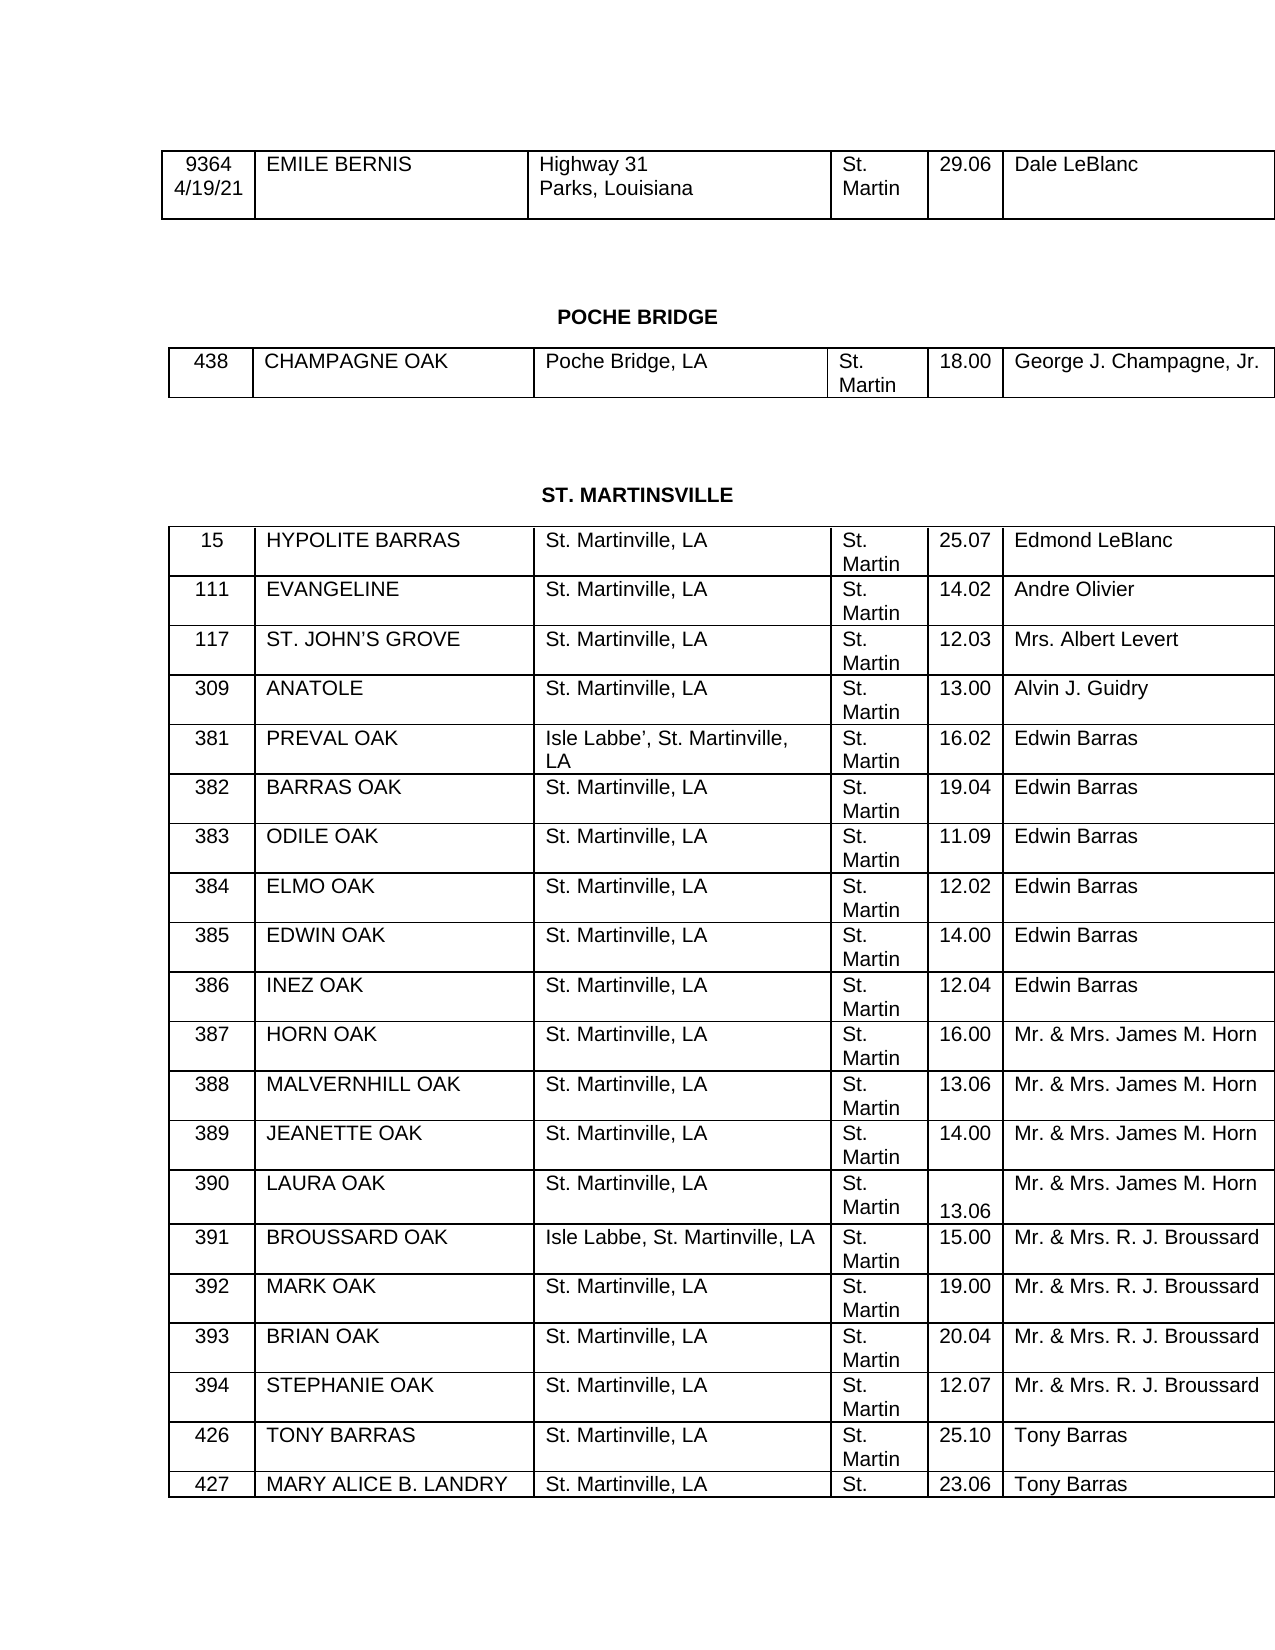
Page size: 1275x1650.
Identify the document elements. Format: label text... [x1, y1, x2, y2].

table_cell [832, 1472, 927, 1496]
table_cell St. Martin [832, 626, 927, 674]
table_cell St. Martinville, LA [535, 577, 830, 625]
table_cell St. Martinville, LA [535, 626, 830, 674]
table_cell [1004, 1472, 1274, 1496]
table_header St. Martinville, LA [535, 527, 831, 575]
table_cell 383 [170, 824, 254, 872]
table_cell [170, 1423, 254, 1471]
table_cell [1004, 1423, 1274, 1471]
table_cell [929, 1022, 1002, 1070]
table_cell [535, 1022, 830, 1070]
table_header Edmond LeBlanc [1004, 527, 1274, 575]
table_cell Edwin Barras [1004, 824, 1274, 872]
table_cell 13.00 [929, 676, 1002, 724]
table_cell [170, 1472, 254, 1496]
table_cell 386 [170, 973, 254, 1021]
table_cell St. Martinville, LA [535, 923, 830, 971]
table_cell EMILE BERNIS [256, 152, 527, 218]
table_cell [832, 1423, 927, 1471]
table_cell 384 [170, 874, 254, 922]
table_cell BARRAS OAK [256, 775, 533, 823]
table_cell Edwin Barras [1004, 874, 1274, 922]
table_cell Isle Labbe’, St. Martinville, LA [535, 725, 830, 773]
table_cell St. Martin [832, 152, 927, 218]
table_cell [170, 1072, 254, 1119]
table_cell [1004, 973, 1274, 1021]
table_cell St. Martin [832, 577, 927, 625]
table_cell St. Martinville, LA [535, 775, 830, 823]
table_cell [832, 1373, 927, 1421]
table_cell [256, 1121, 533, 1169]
table_cell ELMO OAK [256, 874, 533, 922]
table_header 18.00 [929, 349, 1002, 397]
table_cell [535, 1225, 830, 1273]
table_cell INEZ OAK [256, 973, 533, 1021]
table_cell 19.04 [929, 775, 1002, 823]
table_cell 12.04 [929, 973, 1002, 1021]
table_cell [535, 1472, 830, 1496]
table_cell St. Martinville, LA [535, 676, 830, 724]
table_cell EDWIN OAK [256, 923, 533, 971]
table_cell Edwin Barras [1004, 775, 1274, 823]
table_cell Andre Olivier [1004, 577, 1274, 625]
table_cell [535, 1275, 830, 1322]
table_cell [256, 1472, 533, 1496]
table_cell 14.00 [929, 923, 1002, 971]
table_cell St. Martinville, LA [535, 973, 830, 1021]
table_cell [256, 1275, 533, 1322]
table_cell 9364 4/19/21 [163, 152, 254, 218]
table_cell St. Martinville, LA [535, 824, 830, 872]
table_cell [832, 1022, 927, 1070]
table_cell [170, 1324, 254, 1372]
table_cell 14.02 [929, 577, 1002, 625]
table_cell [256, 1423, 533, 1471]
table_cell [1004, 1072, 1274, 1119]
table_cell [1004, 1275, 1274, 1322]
table_header St. Martin [828, 349, 927, 397]
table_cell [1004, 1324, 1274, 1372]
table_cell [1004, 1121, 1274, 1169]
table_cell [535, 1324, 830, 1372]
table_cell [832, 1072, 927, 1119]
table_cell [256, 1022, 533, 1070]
table_cell ODILE OAK [256, 824, 533, 872]
table_cell 385 [170, 923, 254, 971]
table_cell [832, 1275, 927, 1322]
table_cell St. Martin [832, 973, 927, 1021]
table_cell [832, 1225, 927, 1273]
table_header St. Martin [832, 527, 928, 575]
table_cell St. Martin [832, 775, 927, 823]
table_header CHAMPAGNE OAK [254, 349, 533, 397]
table_cell 12.02 [929, 874, 1002, 922]
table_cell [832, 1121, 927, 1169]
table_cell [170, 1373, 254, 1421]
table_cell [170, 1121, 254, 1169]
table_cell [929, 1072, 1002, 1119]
table_cell St. Martin [832, 676, 927, 724]
table_cell 309 [170, 676, 254, 724]
table_cell Edwin Barras [1004, 725, 1274, 773]
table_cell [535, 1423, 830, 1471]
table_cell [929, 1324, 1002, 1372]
table_cell Mrs. Albert Levert [1004, 626, 1274, 674]
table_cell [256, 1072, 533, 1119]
table_cell ANATOLE [256, 676, 533, 724]
table_cell 16.02 [929, 725, 1002, 773]
table_cell Dale LeBlanc [1004, 152, 1274, 218]
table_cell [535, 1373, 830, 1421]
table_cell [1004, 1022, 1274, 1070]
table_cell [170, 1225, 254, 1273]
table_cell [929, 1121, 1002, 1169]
table_cell St. Martin [832, 874, 927, 922]
table_cell 117 [170, 626, 254, 674]
table_cell St. Martin [832, 725, 927, 773]
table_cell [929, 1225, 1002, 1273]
table_header George J. Champagne, Jr. [1004, 349, 1274, 397]
table_cell 381 [170, 725, 254, 773]
table_cell Alvin J. Guidry [1004, 676, 1274, 724]
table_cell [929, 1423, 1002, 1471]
table_cell 29.06 [929, 152, 1002, 218]
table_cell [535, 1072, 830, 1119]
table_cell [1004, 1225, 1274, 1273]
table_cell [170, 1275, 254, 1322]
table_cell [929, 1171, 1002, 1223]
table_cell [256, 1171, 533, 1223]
table_header 15 [170, 527, 255, 575]
table_cell EVANGELINE [256, 577, 533, 625]
table_cell 111 [170, 577, 254, 625]
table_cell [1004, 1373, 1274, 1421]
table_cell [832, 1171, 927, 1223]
table_header HYPOLITE BARRAS [256, 527, 534, 575]
table_header 25.07 [929, 527, 1003, 575]
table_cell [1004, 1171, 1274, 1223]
table_cell 12.03 [929, 626, 1002, 674]
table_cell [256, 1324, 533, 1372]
table_header Poche Bridge, LA [535, 349, 827, 397]
table_cell St. Martin [832, 923, 927, 971]
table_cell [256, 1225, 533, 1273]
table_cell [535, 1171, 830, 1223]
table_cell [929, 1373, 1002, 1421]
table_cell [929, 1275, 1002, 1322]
text POCHE BRIDGE [150, 305, 1125, 329]
table_cell Highway 31 Parks, Louisiana [529, 152, 830, 218]
table_cell St. Martin [832, 824, 927, 872]
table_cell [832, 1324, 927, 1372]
table_cell 382 [170, 775, 254, 823]
table_cell 11.09 [929, 824, 1002, 872]
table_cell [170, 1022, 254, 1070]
table_cell Edwin Barras [1004, 923, 1274, 971]
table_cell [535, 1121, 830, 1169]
table_header 438 [170, 349, 252, 397]
table_cell St. Martinville, LA [535, 874, 830, 922]
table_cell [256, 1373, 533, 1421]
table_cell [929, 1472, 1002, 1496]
table_cell PREVAL OAK [256, 725, 533, 773]
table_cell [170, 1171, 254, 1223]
text ST. MARTINSVILLE [150, 483, 1125, 507]
table_cell ST. JOHN’S GROVE [256, 626, 533, 674]
